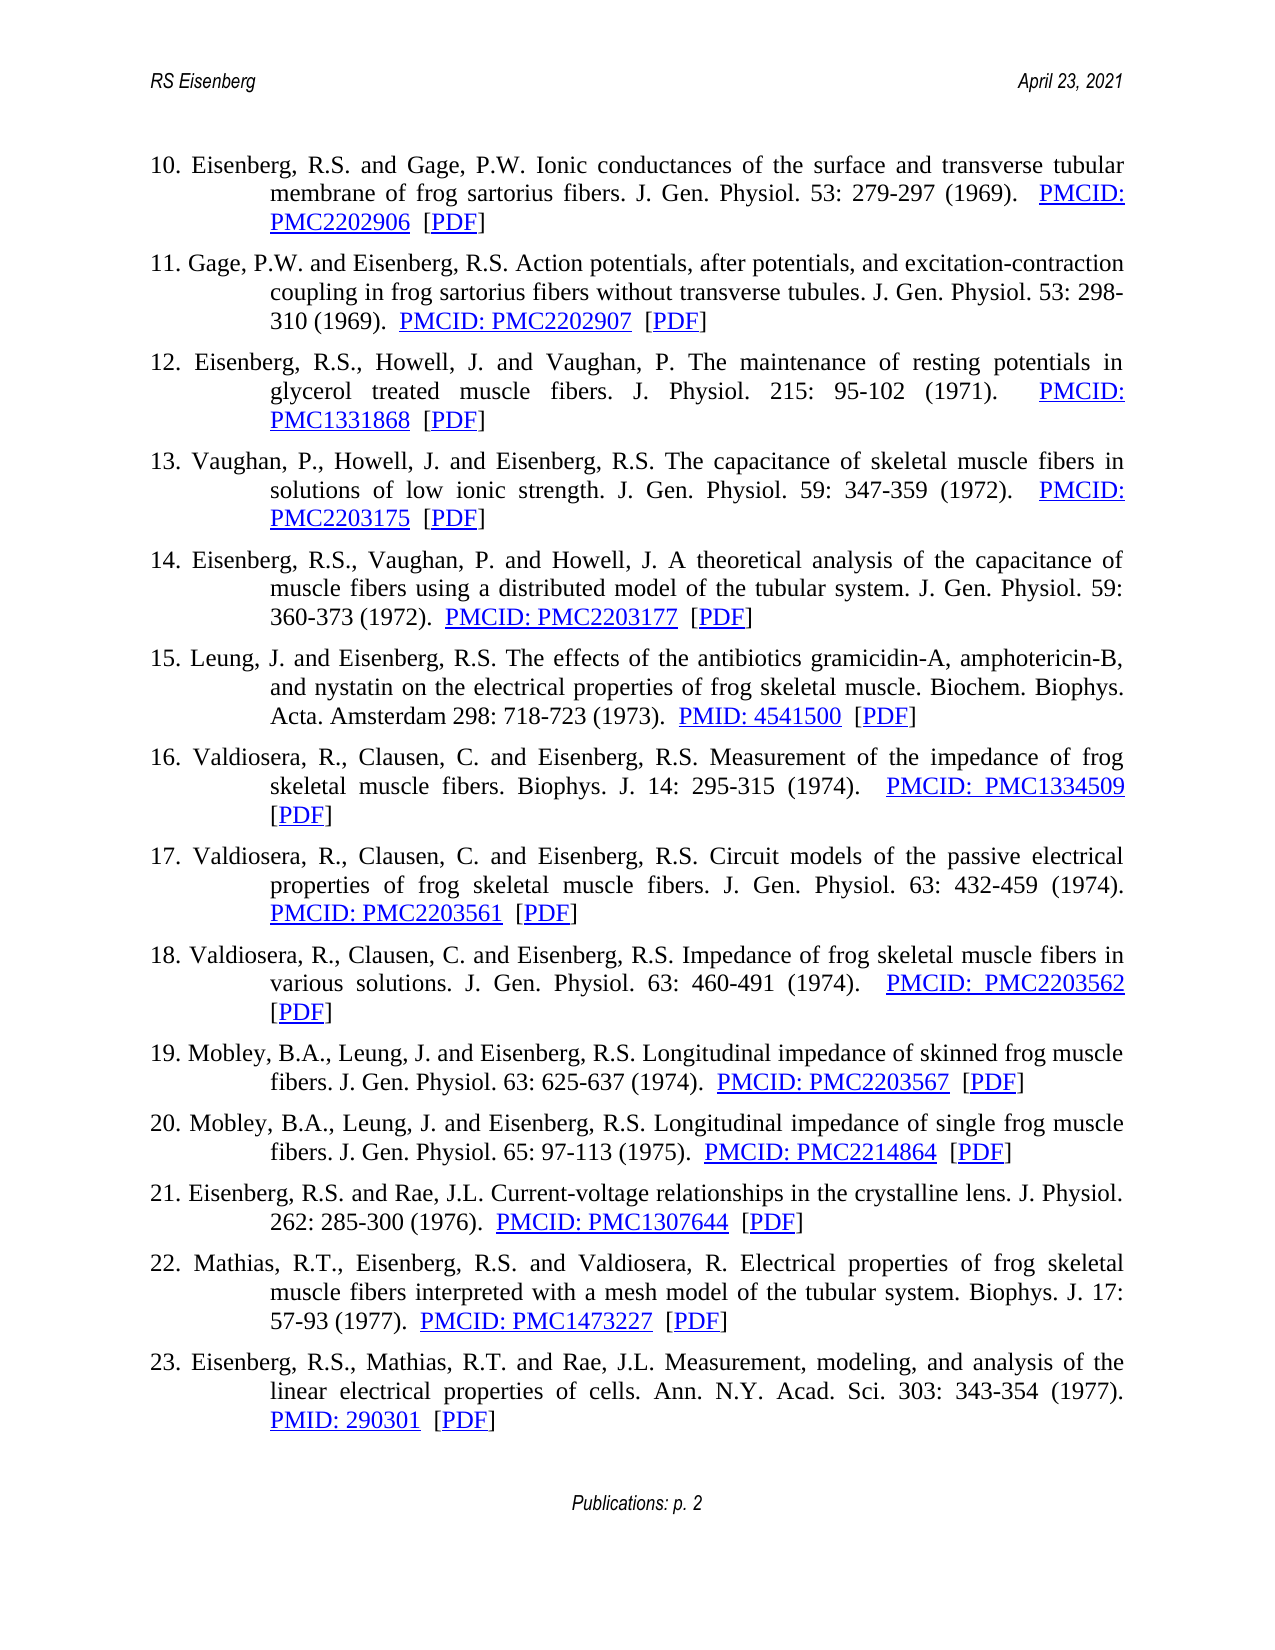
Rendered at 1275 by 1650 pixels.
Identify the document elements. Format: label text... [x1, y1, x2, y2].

text 20. Mobley, B.A., Leung, J. and Eisenberg, R.S. Longitudinal impedance of single frog muscle fibers. J. Gen. Physiol. 65: 97-113 (1975). PMCID: PMC2214864 [PDF] [150, 1108, 1125, 1166]
text 17. Valdiosera, R., Clausen, C. and Eisenberg, R.S. Circuit models of the passive electrical properties of frog skeletal muscle fibers. J. Gen. Physiol. 63: 432-459 (1974). PMCID: PMC2203561 [PDF] [150, 841, 1125, 927]
text 13. Vaughan, P., Howell, J. and Eisenberg, R.S. The capacitance of skeletal muscle fibers in solutions of low ionic strength. J. Gen. Physiol. 59: 347-359 (1972). PMCID: PMC2203175 [PDF] [150, 446, 1125, 532]
text 19. Mobley, B.A., Leung, J. and Eisenberg, R.S. Longitudinal impedance of skinned frog muscle fibers. J. Gen. Physiol. 63: 625-637 (1974). PMCID: PMC2203567 [PDF] [150, 1038, 1125, 1096]
text 23. Eisenberg, R.S., Mathias, R.T. and Rae, J.L. Measurement, modeling, and analysis of the linear electrical properties of cells. Ann. N.Y. Acad. Sci. 303: 343-354 (1977). PMID: 290301 [PDF] [150, 1347, 1125, 1433]
text 14. Eisenberg, R.S., Vaughan, P. and Howell, J. A theoretical analysis of the capacitance of muscle fibers using a distributed model of the tubular system. J. Gen. Physiol. 59: 360-373 (1972). PMCID: PMC2203177 [PDF] [150, 545, 1125, 631]
text 11. Gage, P.W. and Eisenberg, R.S. Action potentials, after potentials, and excitation-contraction coupling in frog sartorius fibers without transverse tubules. J. Gen. Physiol. 53: 298-310 (1969). PMCID: PMC2202907 [PDF] [150, 248, 1125, 335]
text 10. Eisenberg, R.S. and Gage, P.W. Ionic conductances of the surface and transverse tubular membrane of frog sartorius fibers. J. Gen. Physiol. 53: 279-297 (1969). PMCID: PMC2202906 [PDF] [150, 150, 1125, 236]
text 12. Eisenberg, R.S., Howell, J. and Vaughan, P. The maintenance of resting potentials in glycerol treated muscle fibers. J. Physiol. 215: 95-102 (1971). PMCID: PMC1331868 [PDF] [150, 347, 1125, 433]
text 16. Valdiosera, R., Clausen, C. and Eisenberg, R.S. Measurement of the impedance of frog skeletal muscle fibers. Biophys. J. 14: 295-315 (1974). PMCID: PMC1334509 [PDF] [150, 742, 1125, 828]
text 21. Eisenberg, R.S. and Rae, J.L. Current-voltage relationships in the crystalline lens. J. Physiol. 262: 285-300 (1976). PMCID: PMC1307644 [PDF] [150, 1178, 1125, 1236]
text 18. Valdiosera, R., Clausen, C. and Eisenberg, R.S. Impedance of frog skeletal muscle fibers in various solutions. J. Gen. Physiol. 63: 460-491 (1974). PMCID: PMC2203562 [PDF] [150, 940, 1125, 1026]
text 22. Mathias, R.T., Eisenberg, R.S. and Valdiosera, R. Electrical properties of frog skeletal muscle fibers interpreted with a mesh model of the tubular system. Biophys. J. 17: 57-93 (1977). PMCID: PMC1473227 [PDF] [150, 1248, 1125, 1335]
text 15. Leung, J. and Eisenberg, R.S. The effects of the antibiotics gramicidin-A, amphotericin-B, and nystatin on the electrical properties of frog skeletal muscle. Biochem. Biophys. Acta. Amsterdam 298: 718-723 (1973). PMID: 4541500 [PDF] [150, 643, 1125, 730]
